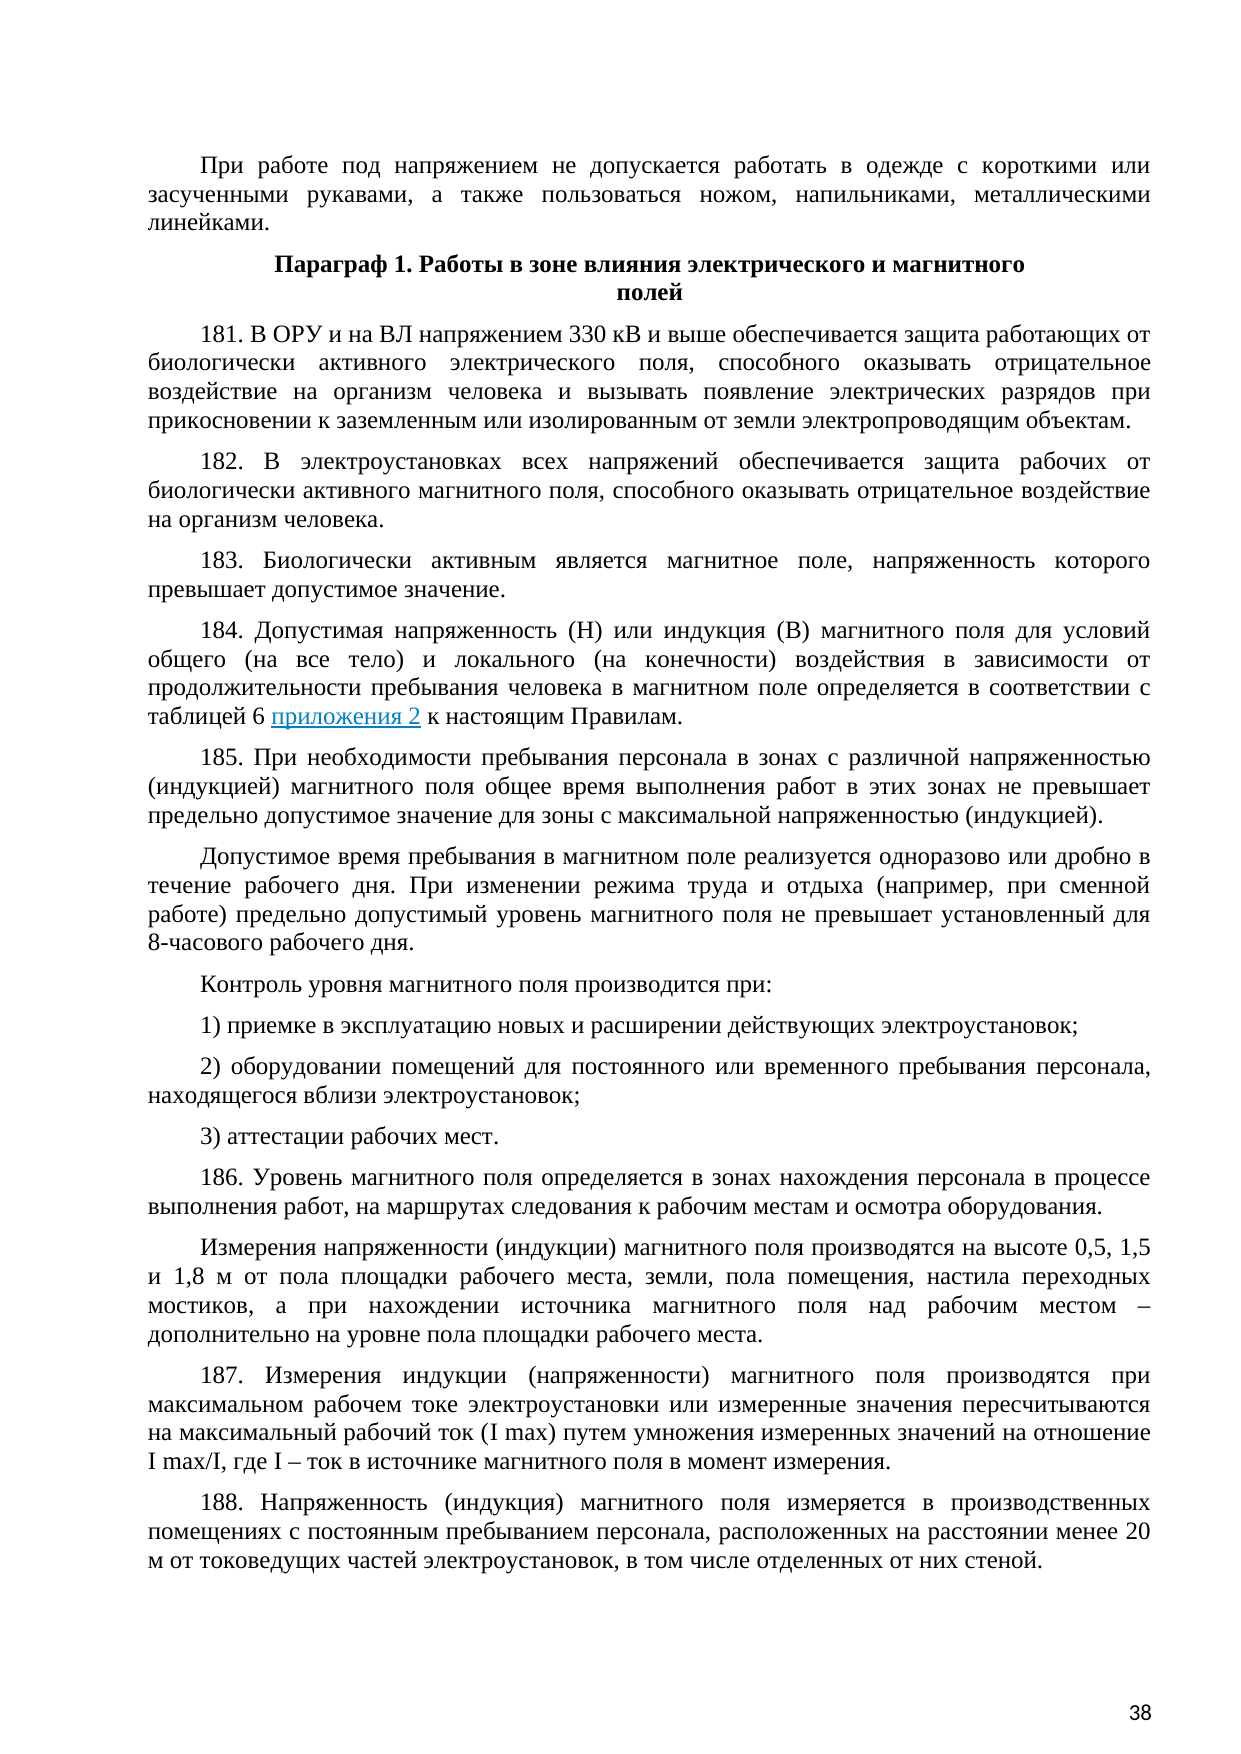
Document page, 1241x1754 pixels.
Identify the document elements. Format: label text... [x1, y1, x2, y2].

text 182. В электроустановках всех напряжений обеспечивается защита рабочих от биологически активного магнитного поля, способного оказывать отрицательное воздействие на организм человека. [148, 446, 1152, 532]
text Контроль уровня магнитного поля производится при: [148, 969, 1152, 997]
text 184. Допустимая напряженность (Н) или индукция (В) магнитного поля для условий общего (на все тело) и локального (на конечности) воздействия в зависимости от продолжительности пребывания человека в магнитном поле определяется в соответствии с таблицей 6 приложения 2 к настоящим Правилам. [148, 615, 1152, 730]
text 185. При необходимости пребывания персонала в зонах с различной напряженностью (индукцией) магнитного поля общее время выполнения работ в этих зонах не превышает предельно допустимое значение для зоны с максимальной напряженностью (индукцией). [148, 742, 1152, 829]
text 1) приемке в эксплуатацию новых и расширении действующих электроустановок; [148, 1010, 1152, 1039]
text 187. Измерения индукции (напряженности) магнитного поля производятся при максимальном рабочем токе электроустановки или измеренные значения пересчитываются на максимальный рабочий ток (I mах) путем умножения измеренных значений на отношение I mах/І, где I – ток в источнике магнитного поля в момент измерения. [148, 1360, 1152, 1475]
text 181. В ОРУ и на ВЛ напряжением 330 кВ и выше обеспечивается защита работающих от биологически активного электрического поля, способного оказывать отрицательное воздействие на организм человека и вызывать появление электрических разрядов при прикосновении к заземленным или изолированным от земли электропроводящим объектам. [148, 319, 1152, 434]
text 2) оборудовании помещений для постоянного или временного пребывания персонала, находящегося вблизи электроустановок; [148, 1051, 1152, 1109]
text 186. Уровень магнитного поля определяется в зонах нахождения персонала в процессе выполнения работ, на маршрутах следования к рабочим местам и осмотра оборудования. [148, 1162, 1152, 1220]
text Параграф 1. Работы в зоне влияния электрического и магнитного полей [148, 249, 1152, 306]
text Допустимое время пребывания в магнитном поле реализуется одноразово или дробно в течение рабочего дня. При изменении режима труда и отдыха (например, при сменной работе) предельно допустимый уровень магнитного поля не превышает установленный для 8-часового рабочего дня. [148, 841, 1152, 956]
text При работе под напряжением не допускается работать в одежде с короткими или засученными рукавами, а также пользоваться ножом, напильниками, металлическими линейками. [148, 150, 1152, 236]
text 3) аттестации рабочих мест. [148, 1121, 1152, 1150]
text 183. Биологически активным является магнитное поле, напряженность которого превышает допустимое значение. [148, 545, 1152, 602]
text 188. Напряженность (индукция) магнитного поля измеряется в производственных помещениях с постоянным пребыванием персонала, расположенных на расстоянии менее 20 м от токоведущих частей электроустановок, в том числе отделенных от них стеной. [148, 1487, 1152, 1574]
text Измерения напряженности (индукции) магнитного поля производятся на высоте 0,5, 1,5 и 1,8 м от пола площадки рабочего места, земли, пола помещения, настила переходных мостиков, а при нахождении источника магнитного поля над рабочим местом – дополнительно на уровне пола площадки рабочего места. [148, 1232, 1152, 1347]
